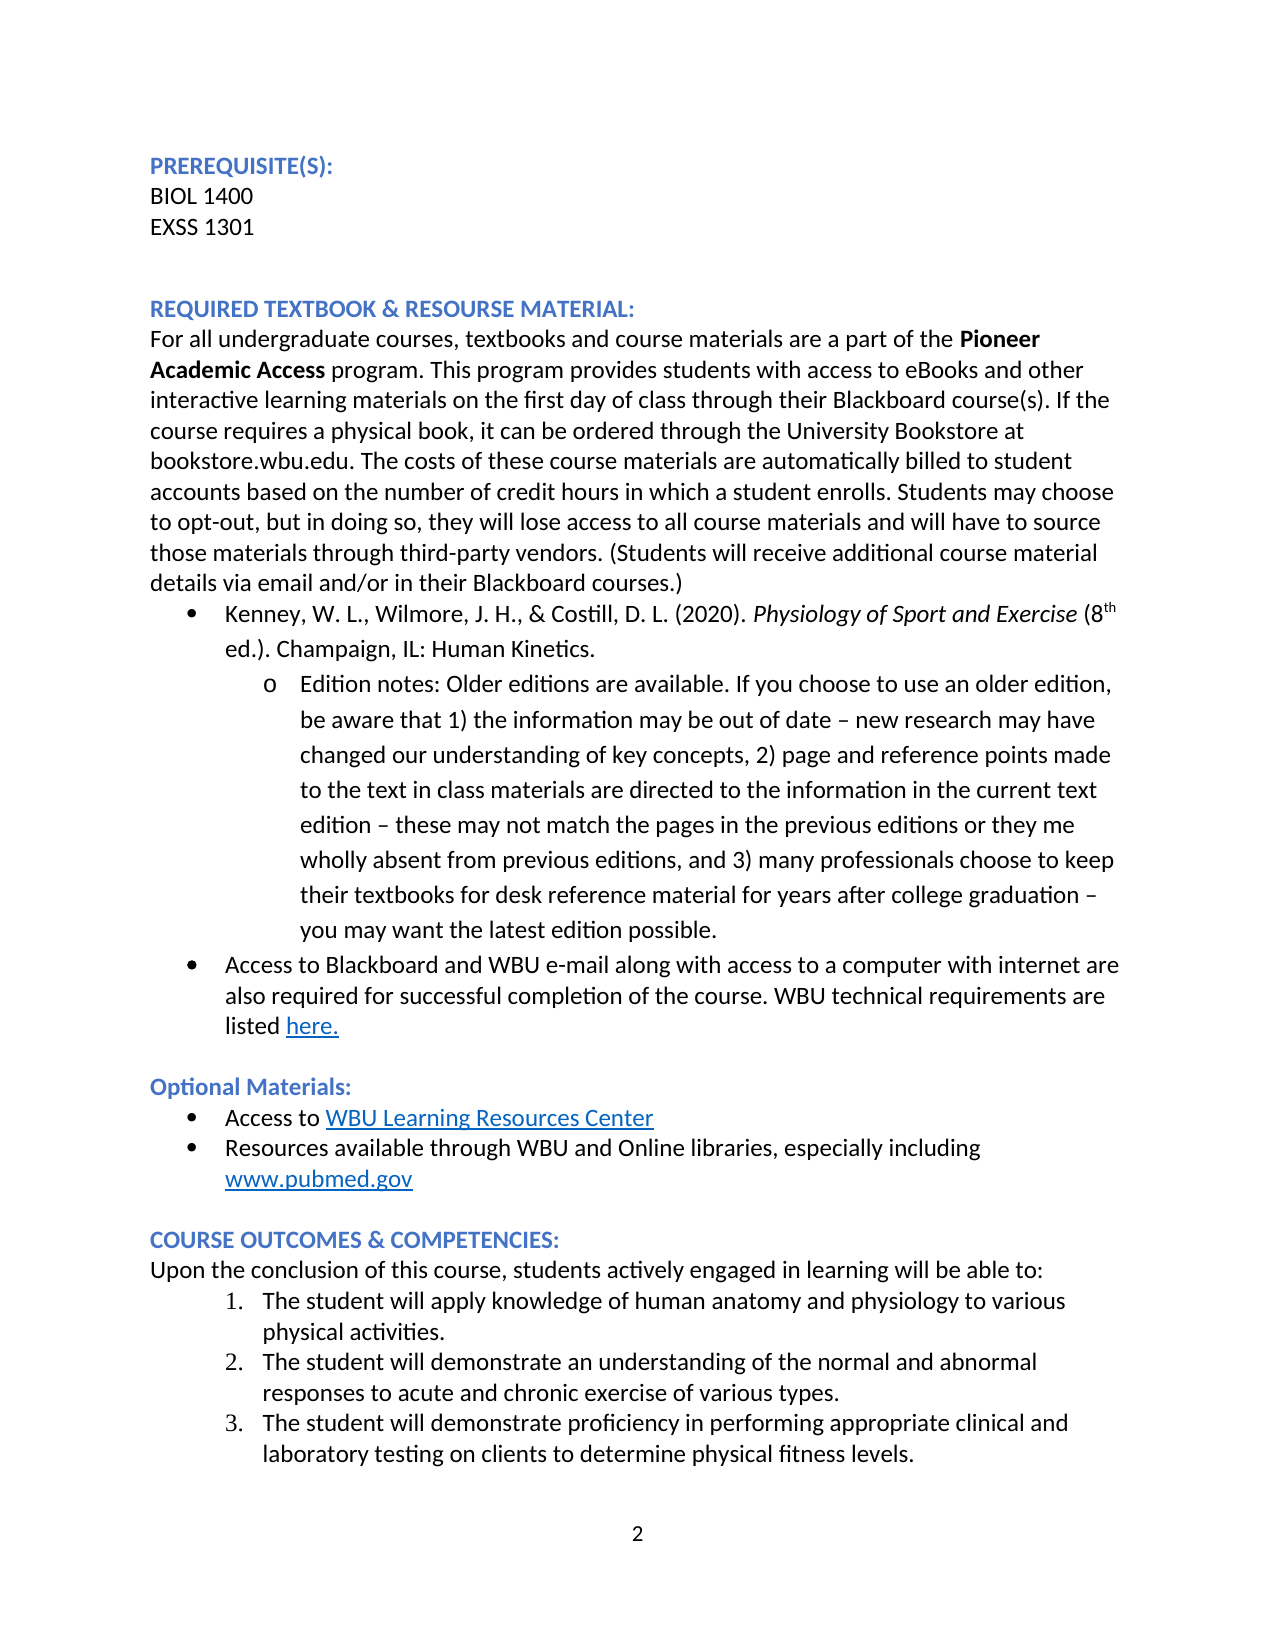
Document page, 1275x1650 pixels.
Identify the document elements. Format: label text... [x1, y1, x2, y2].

list For all undergraduate courses, textbooks and course materials are a part of the Pioneer Academic Access program. This program provides students with access to eBooks and other interactive learning materials on the first day of class through their Blackboard course(s). If the course requires a physical book, it can be ordered through the University Bookstore at bookstore.wbu.edu. The costs of these course materials are automatically billed to student accounts based on the number of credit hours in which a student enrolls. Students may choose to opt-out, but in doing so, they will lose access to all course materials and will have to source those materials through third-party vendors. (Students will receive additional course material details via email and/or in their Blackboard courses.) [150, 323, 1125, 598]
text BIOL 1400 [150, 181, 1125, 211]
text PREREQUISITE(S): [150, 150, 1125, 181]
list Access to WBU Learning Resources Center [187, 1102, 1125, 1132]
list REQUIRED TEXTBOOK & RESOURSE MATERIAL: [150, 293, 1125, 323]
text Optional Materials: [150, 1071, 1125, 1102]
list The student will demonstrate an understanding of the normal and abnormal responses to acute and chronic exercise of various types. [225, 1346, 1125, 1407]
text EXSS 1301 [150, 211, 1125, 242]
list Edition notes: Older editions are available. If you choose to use an older edition, be aware that 1) the information may be out of date – new research may have changed our understanding of key concepts, 2) page and reference points made to the text in class materials are directed to the information in the current text edition – these may not match the pages in the previous editions or they me wholly absent from previous editions, and 3) many professionals choose to keep their textbooks for desk reference material for years after college graduation – you may want the latest edition possible. [262, 668, 1125, 945]
list The student will demonstrate proficiency in performing appropriate clinical and laboratory testing on clients to determine physical fitness levels. [225, 1407, 1125, 1468]
text COURSE OUTCOMES & COMPETENCIES: [150, 1224, 1125, 1254]
list Kenney, W. L., Wilmore, J. H., & Costill, D. L. (2020). Physiology of Sport and Exercise (8th ed.). Champaign, IL: Human Kinetics. [187, 598, 1125, 664]
text Upon the conclusion of this course, students actively engaged in learning will be able to: [150, 1254, 1125, 1285]
list Access to Blackboard and WBU e-mail along with access to a computer with internet are also required for successful completion of the course. WBU technical requirements are listed here. [187, 949, 1125, 1041]
list The student will apply knowledge of human anatomy and physiology to various physical activities. [225, 1285, 1125, 1346]
list Resources available through WBU and Online libraries, especially including www.pubmed.gov [187, 1132, 1125, 1193]
